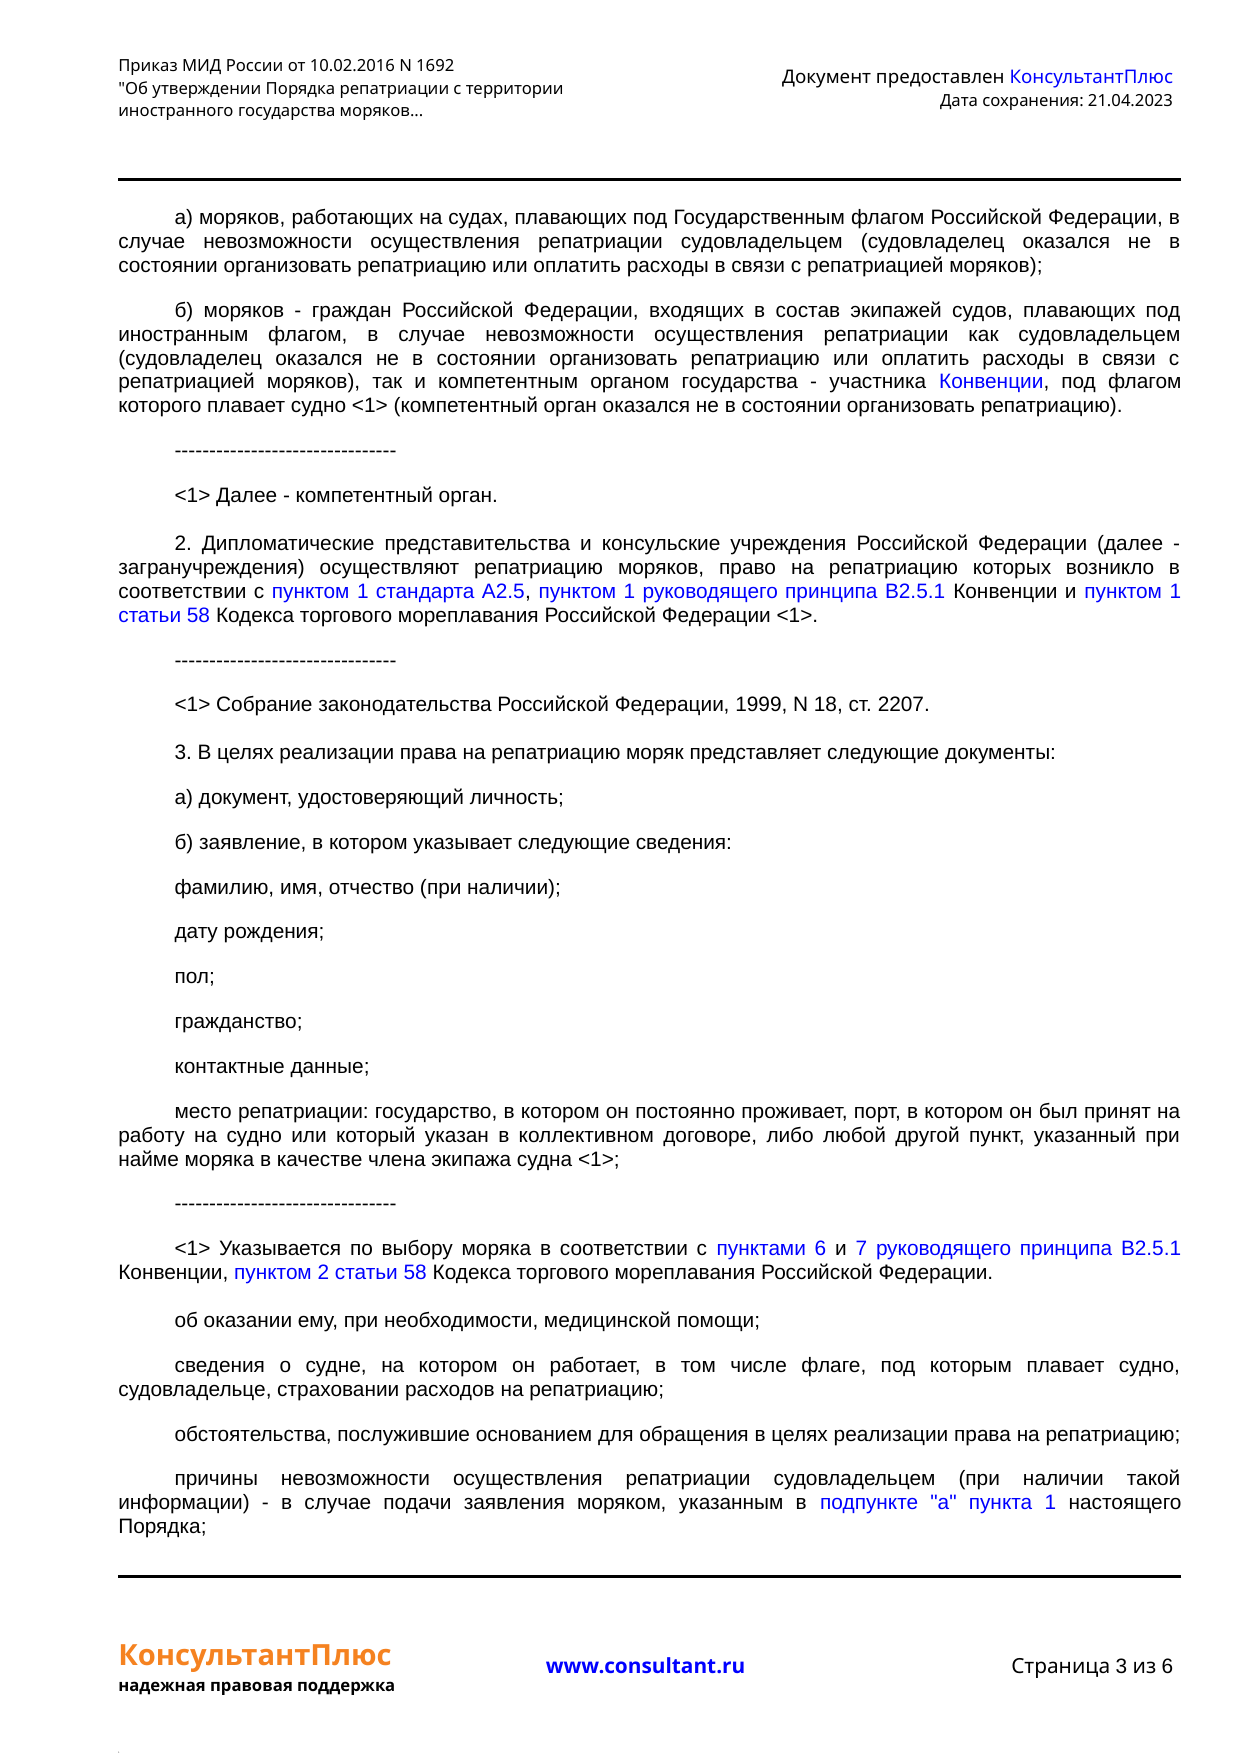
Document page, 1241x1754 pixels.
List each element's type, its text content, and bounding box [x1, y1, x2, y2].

text место репатриации: государство, в котором он постоянно проживает, порт, в котором он был принят на работу на судно или который указан в коллективном договоре, либо любой другой пункт, указанный при найме моряка в качестве члена экипажа судна <1>; [118, 1098, 1181, 1170]
text -------------------------------- [118, 438, 1181, 462]
text дату рождения; [118, 919, 1181, 943]
text пол; [118, 964, 1181, 988]
text контактные данные; [118, 1054, 1181, 1078]
text обстоятельства, послужившие основанием для обращения в целях реализации права на репатриацию; [118, 1421, 1181, 1445]
text -------------------------------- [118, 1191, 1181, 1215]
text <1> Собрание законодательства Российской Федерации, 1999, N 18, ст. 2207. [118, 692, 1181, 716]
text а) документ, удостоверяющий личность; [118, 785, 1181, 809]
text <1> Указывается по выбору моряка в соответствии с пунктами 6 и 7 руководящего принципа B2.5.1 Конвенции, пунктом 2 статьи 58 Кодекса торгового мореплавания Российской Федерации. [118, 1236, 1181, 1284]
text б) заявление, в котором указывает следующие сведения: [118, 830, 1181, 854]
text -------------------------------- [118, 647, 1181, 671]
text сведения о судне, на котором он работает, в том числе флаге, под которым плавает судно, судовладельце, страховании расходов на репатриацию; [118, 1353, 1181, 1401]
text б) моряков - граждан Российской Федерации, входящих в состав экипажей судов, плавающих под иностранным флагом, в случае невозможности осуществления репатриации как судовладельцем (судовладелец оказался не в состоянии организовать репатриацию или оплатить расходы в связи с репатриацией моряков), так и компетентным органом государства - участника Конвенции, под флагом которого плавает судно <1> (компетентный орган оказался не в состоянии организовать репатриацию). [118, 297, 1181, 417]
text 3. В целях реализации права на репатриацию моряк представляет следующие документы: [118, 740, 1181, 764]
text 2. Дипломатические представительства и консульские учреждения Российской Федерации (далее - загранучреждения) осуществляют репатриацию моряков, право на репатриацию которых возникло в соответствии с пунктом 1 стандарта A2.5, пунктом 1 руководящего принципа B2.5.1 Конвенции и пунктом 1 статьи 58 Кодекса торгового мореплавания Российской Федерации <1>. [118, 531, 1181, 627]
text <1> Далее - компетентный орган. [118, 483, 1181, 507]
text фамилию, имя, отчество (при наличии); [118, 874, 1181, 898]
text гражданство; [118, 1009, 1181, 1033]
text а) моряков, работающих на судах, плавающих под Государственным флагом Российской Федерации, в случае невозможности осуществления репатриации судовладельцем (судовладелец оказался не в состоянии организовать репатриацию или оплатить расходы в связи с репатриацией моряков); [118, 205, 1181, 277]
text об оказании ему, при необходимости, медицинской помощи; [118, 1308, 1181, 1332]
text причины невозможности осуществления репатриации судовладельцем (при наличии такой информации) - в случае подачи заявления моряком, указанным в подпункте "а" пункта 1 настоящего Порядка; [118, 1466, 1181, 1538]
